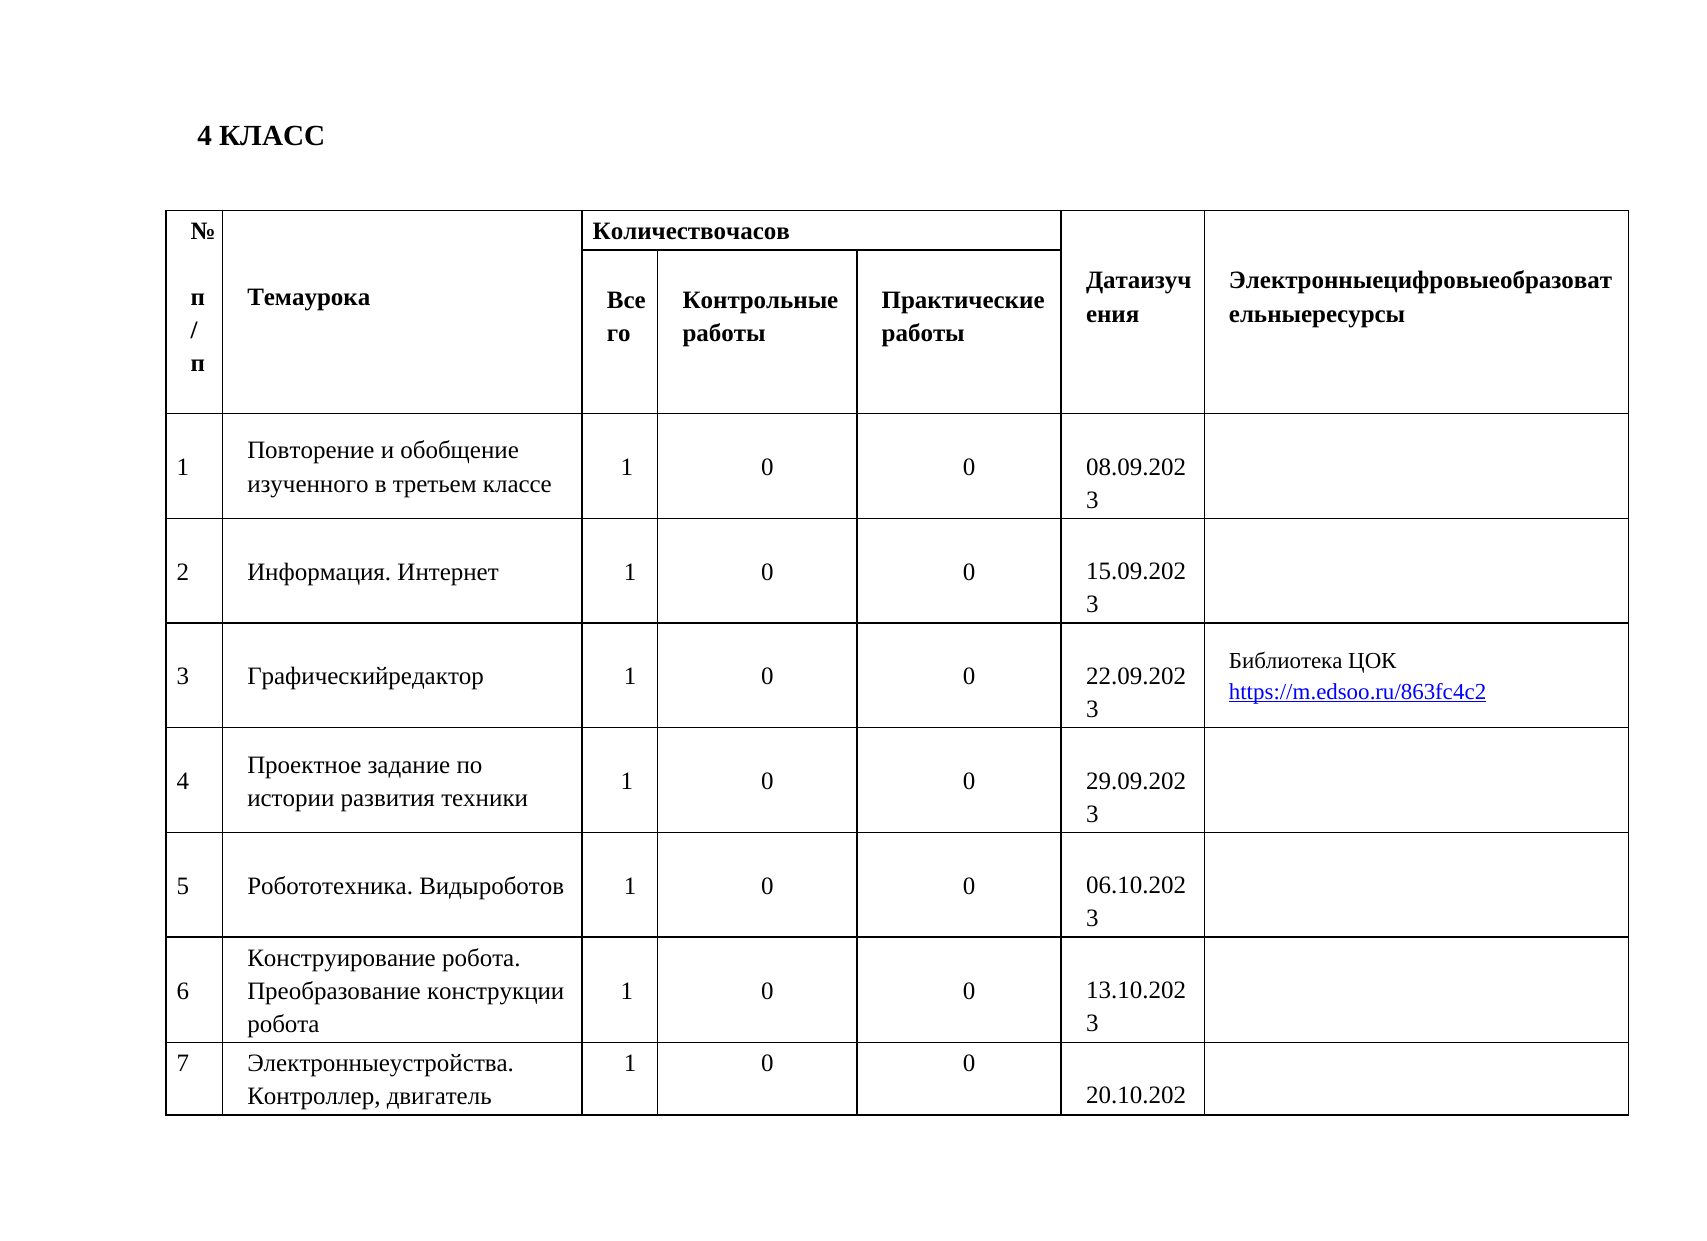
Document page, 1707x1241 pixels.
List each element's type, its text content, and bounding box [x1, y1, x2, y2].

table_cell 1 [583, 833, 657, 936]
table_cell Повторение и обобщение изученного в третьем классе [223, 414, 581, 517]
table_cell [223, 1043, 581, 1114]
table_cell 0 [858, 1043, 1060, 1114]
table_cell 0 [658, 519, 856, 622]
table_cell 0 [858, 938, 1060, 1042]
table_cell 1 [583, 624, 657, 727]
table_cell 20.10.2023 [1062, 1043, 1204, 1114]
table_cell 22.09.2023 [1062, 624, 1204, 727]
table_cell 1 [583, 728, 657, 831]
table_cell [1205, 833, 1628, 936]
table_cell Проектное задание по истории развития техники [223, 728, 581, 831]
table_cell 5 [167, 833, 222, 936]
table_cell 3 [167, 624, 222, 727]
table_cell 0 [658, 414, 856, 517]
table_cell [1205, 1043, 1628, 1114]
table_cell 15.09.2023 [1062, 519, 1204, 622]
table_cell 0 [658, 728, 856, 831]
table_cell 0 [858, 833, 1060, 936]
table_cell Библиотека ЦОК https://m.edsoo.ru/863fc4c2 [1205, 624, 1628, 727]
table_cell 2 [167, 519, 222, 622]
table_cell 1 [583, 1043, 657, 1114]
table_cell Всего [583, 251, 657, 413]
table_cell 13.10.2023 [1062, 938, 1204, 1042]
table_cell 0 [858, 624, 1060, 727]
table_cell [1205, 728, 1628, 831]
table_header Датаизучения [1062, 211, 1204, 413]
table_cell 0 [658, 624, 856, 727]
table_cell [1205, 414, 1628, 517]
text 4 КЛАСС [190, 118, 1618, 152]
table_cell 0 [658, 1043, 856, 1114]
table_header № п/п [167, 211, 222, 413]
table_cell [1205, 519, 1628, 622]
table_cell Информация. Интернет [223, 519, 581, 622]
table_cell Робототехника. Видыроботов [223, 833, 581, 936]
table_cell [1205, 938, 1628, 1042]
table_cell Графическийредактор [223, 624, 581, 727]
table_cell 08.09.2023 [1062, 414, 1204, 517]
table_cell 06.10.2023 [1062, 833, 1204, 936]
table_cell 7 [167, 1043, 222, 1114]
table_cell 0 [858, 519, 1060, 622]
table_cell 0 [858, 414, 1060, 517]
table_cell 6 [167, 938, 222, 1042]
table_cell 1 [583, 938, 657, 1042]
table_header Количествочасов [583, 211, 1060, 249]
table_cell Контрольныеработы [658, 251, 856, 413]
table_cell 1 [167, 414, 222, 517]
table_cell 1 [583, 414, 657, 517]
table_cell 0 [858, 728, 1060, 831]
table_cell Практическиеработы [858, 251, 1060, 413]
table_cell 0 [658, 833, 856, 936]
table_cell 1 [583, 519, 657, 622]
table_header Электронныецифровыеобразовательныересурсы [1205, 211, 1628, 413]
table_cell Конструирование робота. Преобразование конструкции робота [223, 938, 581, 1042]
table_header Темаурока [223, 211, 581, 413]
table_cell 29.09.2023 [1062, 728, 1204, 831]
table_cell 0 [658, 938, 856, 1042]
table_cell 4 [167, 728, 222, 831]
